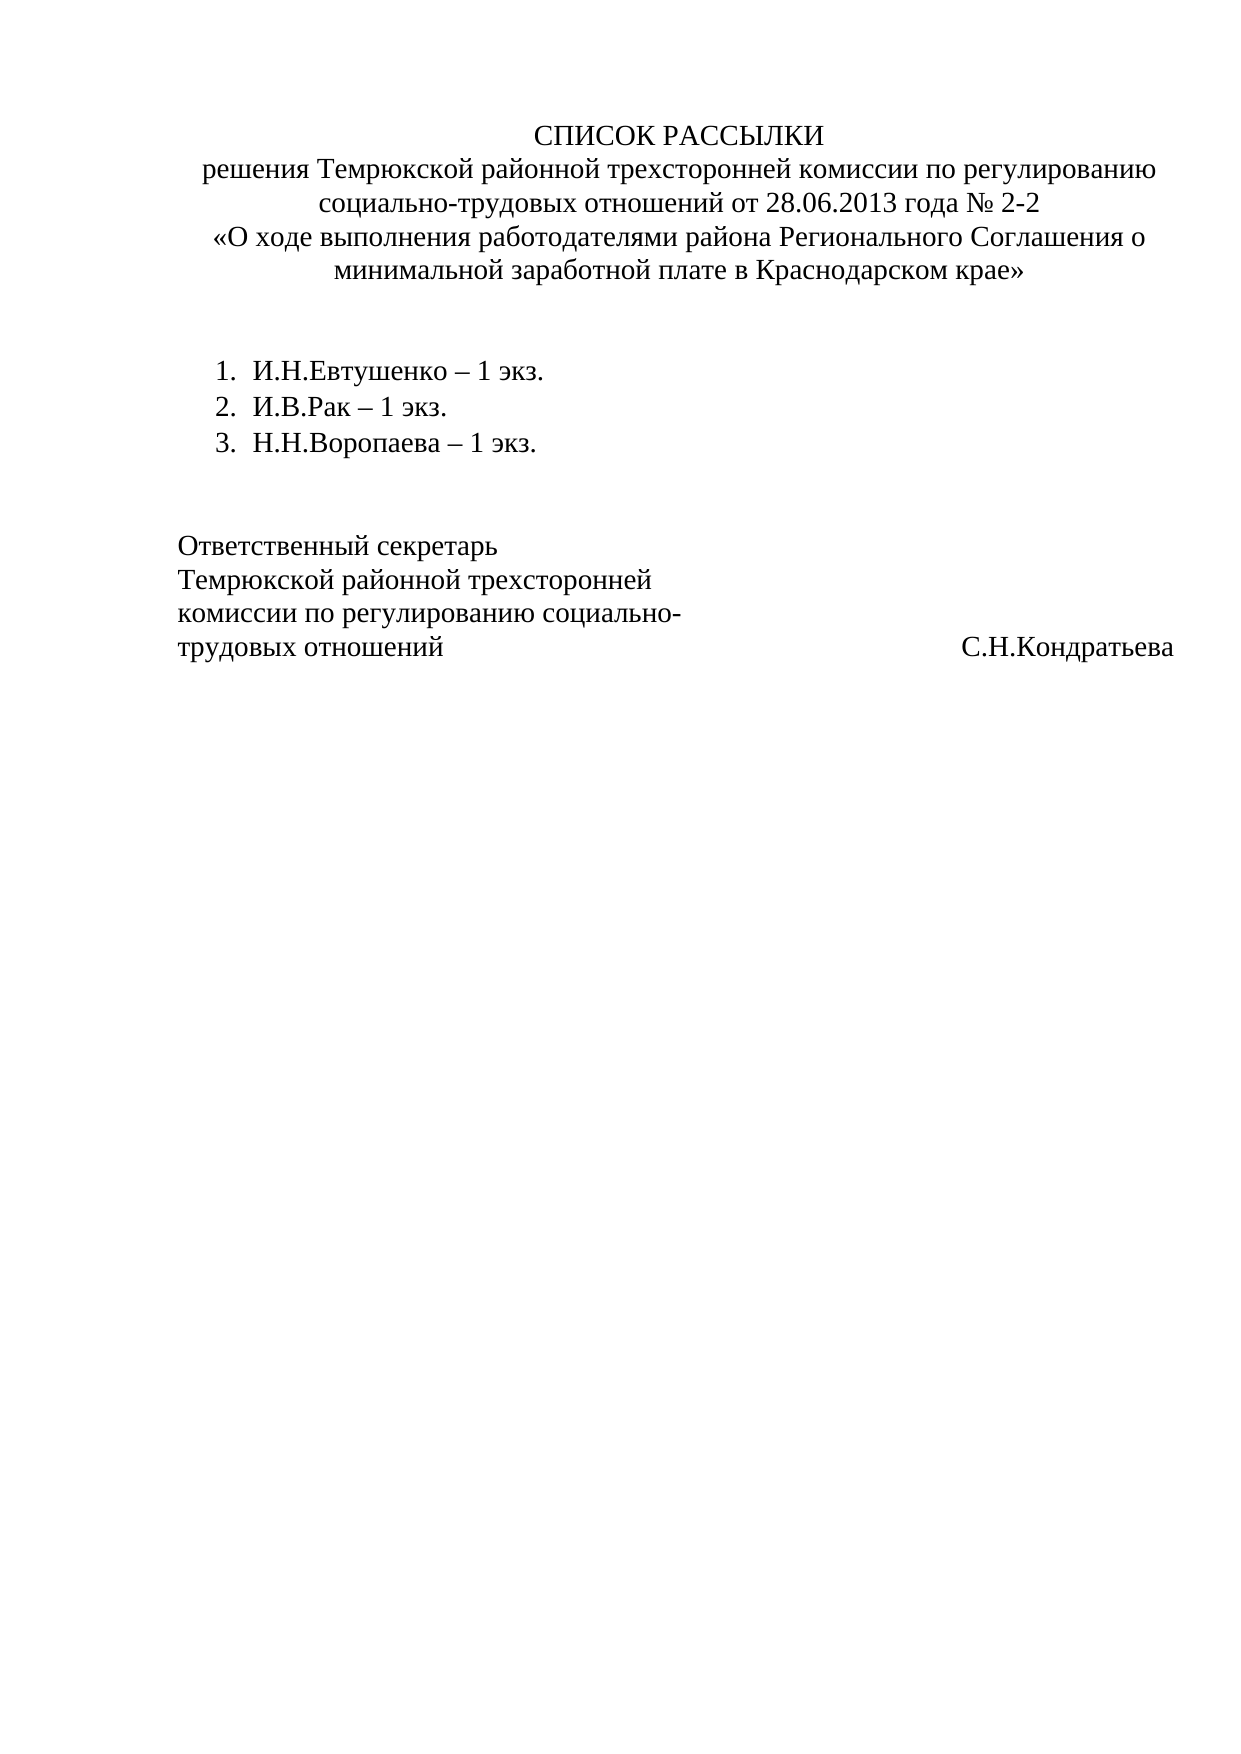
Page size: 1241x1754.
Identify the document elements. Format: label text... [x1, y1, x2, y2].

text комиссии по регулированию социально- [177, 596, 1181, 629]
list Н.Н.Воропаева – 1 экз. [215, 425, 1181, 459]
list И.Н.Евтушенко – 1 экз. [215, 353, 1181, 386]
text социально-трудовых отношений от 28.06.2013 года № 2-2 [177, 185, 1181, 219]
text Ответственный секретарь [177, 528, 1181, 562]
text «О ходе выполнения работодателями района Регионального Соглашения о минимальной заработной плате в Краснодарском крае» [177, 219, 1181, 286]
text решения Темрюкской районной трехсторонней комиссии по регулированию [177, 152, 1181, 185]
text СПИСОК РАССЫЛКИ [177, 118, 1181, 152]
text трудовых отношений С.Н.Кондратьева [177, 629, 1181, 663]
list И.В.Рак – 1 экз. [215, 389, 1181, 423]
text Темрюкской районной трехсторонней [177, 562, 1181, 596]
